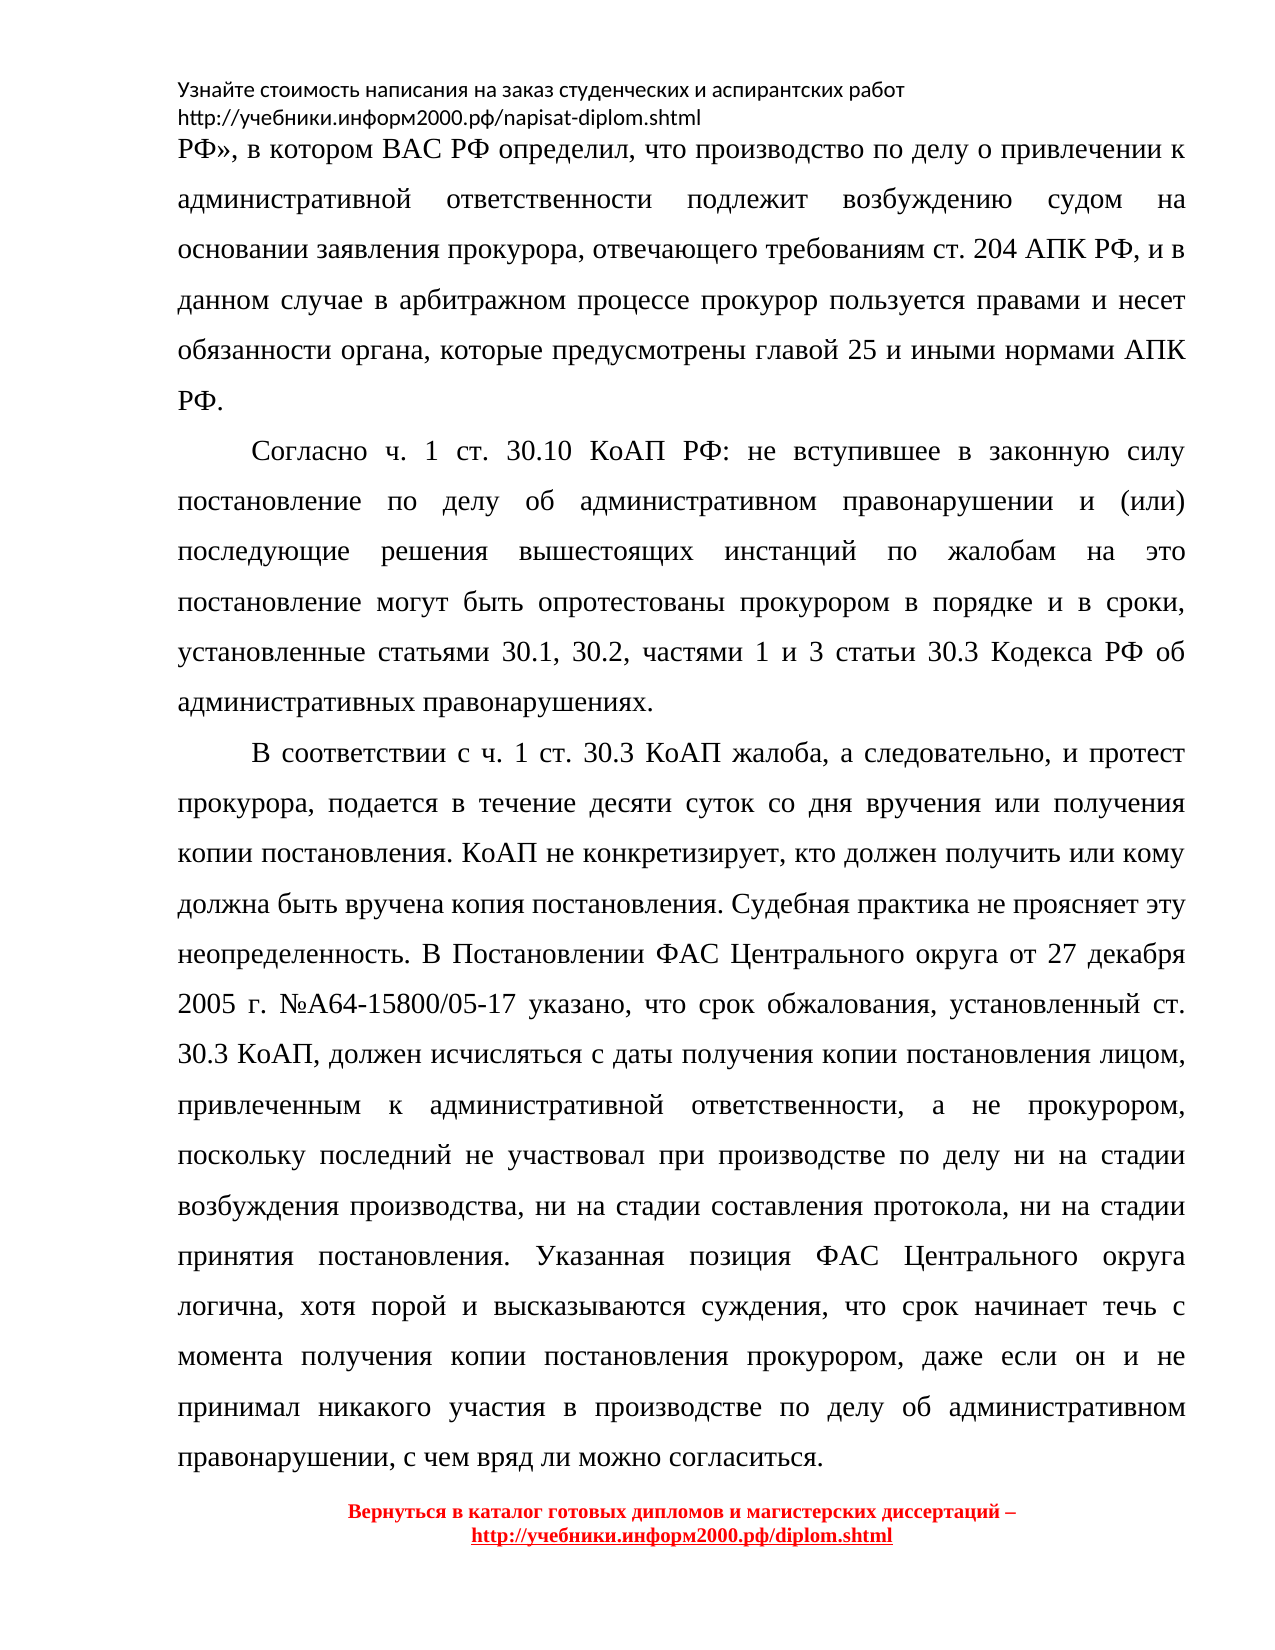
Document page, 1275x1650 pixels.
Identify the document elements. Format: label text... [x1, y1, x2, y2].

text В соответствии с ч. 1 ст. 30.3 КоАП жалоба, а следовательно, и протест прокурора, подается в течение десяти суток со дня вручения или получения копии постановления. КоАП не конкретизирует, кто должен получить или кому должна быть вручена копия постановления. Судебная практика не проясняет эту неопределенность. В Постановлении ФАС Центрального округа от 27 декабря 2005 г. №А64-15800/05-17 указано, что срок обжалования, установленный ст. 30.3 КоАП, должен исчисляться с даты получения копии постановления лицом, привлеченным к административной ответственности, а не прокурором, поскольку последний не участвовал при производстве по делу ни на стадии возбуждения производства, ни на стадии составления протокола, ни на стадии принятия постановления. Указанная позиция ФАС Центрального округа логична, хотя порой и высказываются суждения, что срок начинает течь с момента получения копии постановления прокурором, даже если он и не принимал никакого участия в производстве по делу об административном правонарушении, с чем вряд ли можно согласиться. [177, 735, 1186, 1473]
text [177, 131, 1186, 416]
text Согласно ч. 1 ст. 30.10 КоАП РФ: не вступившее в законную силу постановление по делу об административном правонарушении и (или) последующие решения вышестоящих инстанций по жалобам на это постановление могут быть опротестованы прокурором в порядке и в сроки, установленные статьями 30.1, 30.2, частями 1 и 3 статьи 30.3 Кодекса РФ об административных правонарушениях. [177, 433, 1186, 718]
